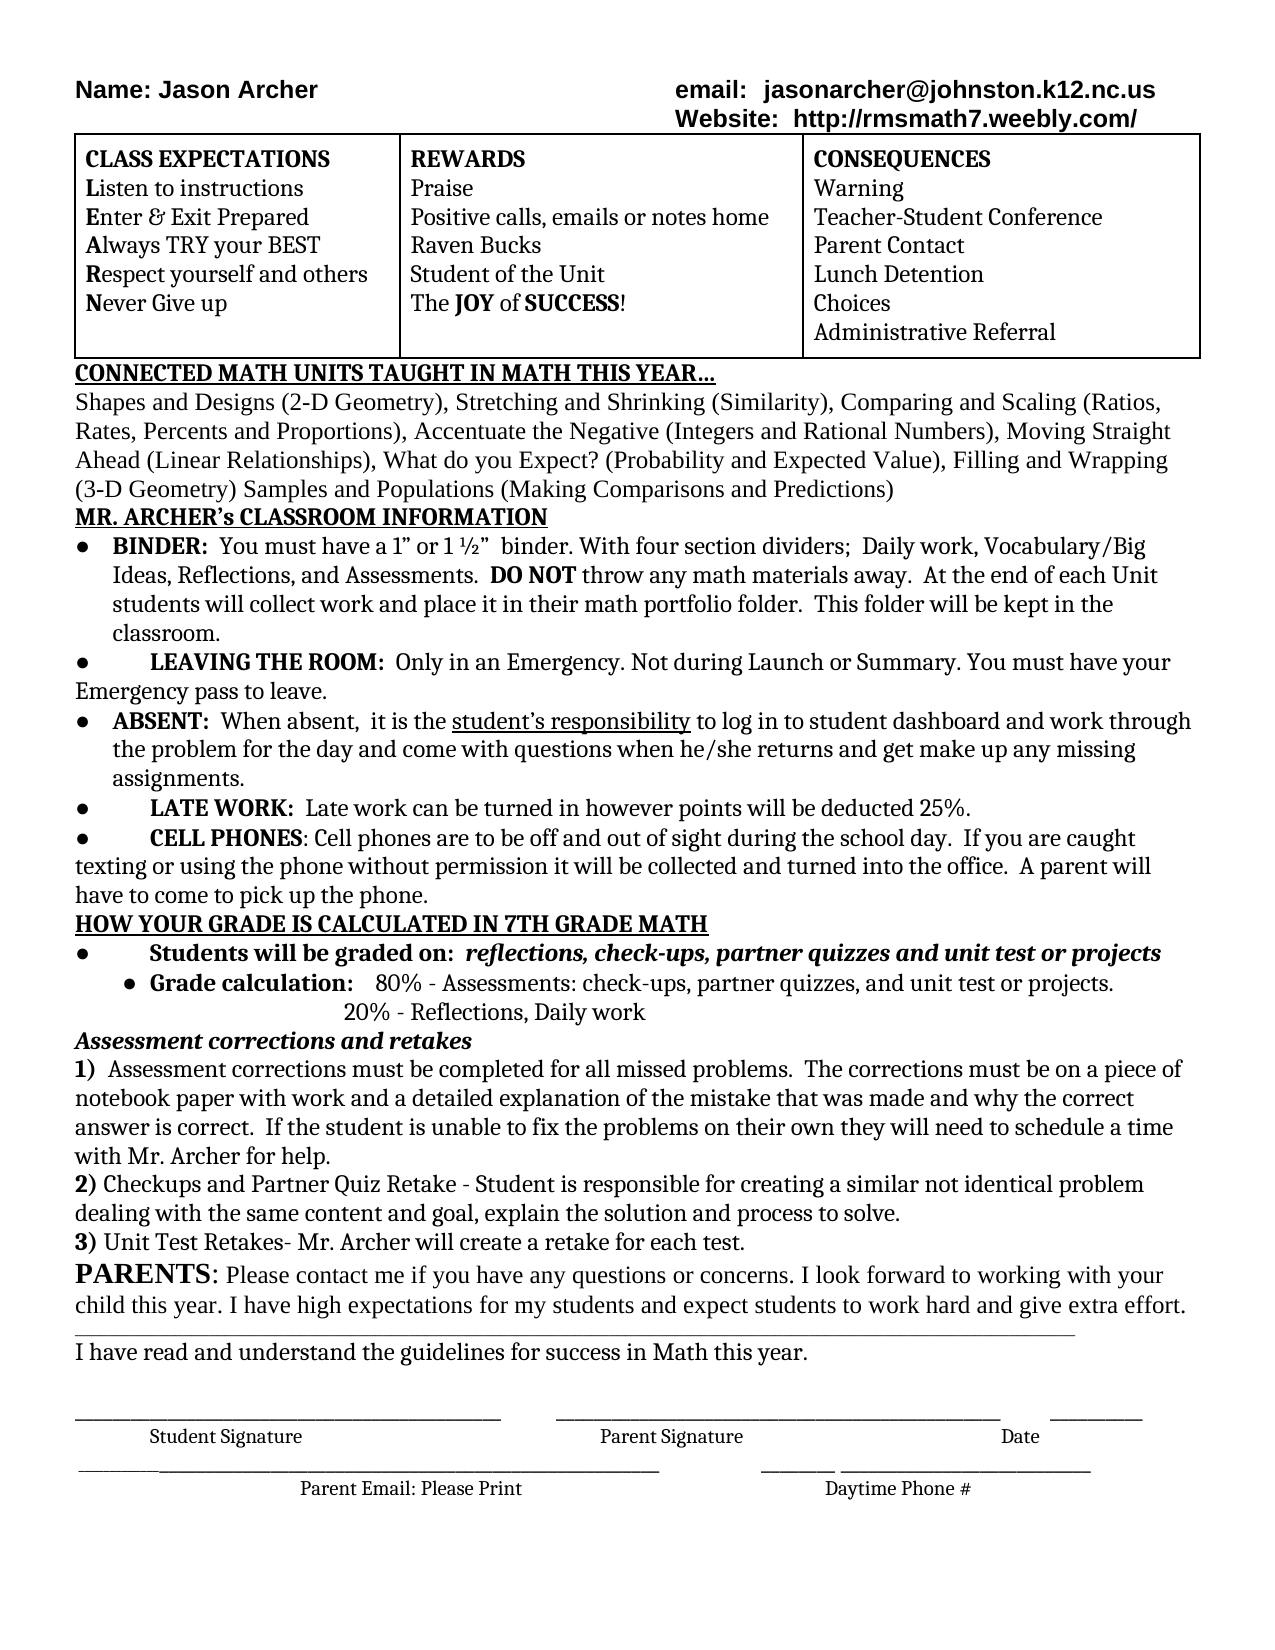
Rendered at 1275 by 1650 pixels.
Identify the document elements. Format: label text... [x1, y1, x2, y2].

text Shapes and Designs (2-D Geometry), Stretching and Shrinking (Similarity), Comparing and Scaling (Ratios, Rates, Percents and Proportions), Accentuate the Negative (Integers and Rational Numbers), Moving Straight Ahead (Linear Relationships), What do you Expect? (Probability and Expected Value), Filling and Wrapping (3-D Geometry) Samples and Populations (Making Comparisons and Predictions) [75, 387, 1200, 502]
list LATE WORK: Late work can be turned in however points will be deducted 25%. [75, 793, 1200, 822]
list CELL PHONES: Cell phones are to be off and out of sight during the school day. If you are caught texting or using the phone without permission it will be collected and turned into the office. A parent will have to come to pick up the phone. [75, 822, 1200, 910]
table_header CONSEQUENCES Warning Teacher-Student Conference Parent Contact Lunch Detention Choices Administrative Referral [804, 135, 1199, 357]
list Grade calculation: 80% - Assessments: check-ups, partner quizzes, and unit test or projects. [112, 968, 1200, 998]
text ______________________________________________ ________________________________________________ __________ [75, 1396, 1200, 1424]
title Name: Jason Archer email: jasonarcher@johnston.k12.nc.us [75, 75, 1200, 104]
text MR. ARCHER’s CLASSROOM INFORMATION [75, 502, 1200, 531]
list BINDER: You must have a 1” or 1 ½” binder. With four section dividers; Daily work, Vocabulary/Big Ideas, Reflections, and Assessments. DO NOT throw any math materials away. At the end of each Unit students will collect work and place it in their math portfolio folder. This folder will be kept in the classroom. [75, 531, 1200, 647]
subtitle CONNECTED MATH UNITS TAUGHT IN MATH THIS YEAR… [75, 359, 1200, 387]
text 20% - Reflections, Daily work [225, 998, 1200, 1027]
text 2) Checkups and Partner Quiz Retake - Student is responsible for creating a similar not identical problem dealing with the same content and goal, explain the solution and process to solve. [75, 1170, 1200, 1228]
text ___________________________________________________________________ ________ ___________________________ [75, 1448, 1200, 1477]
list LEAVING THE ROOM: Only in an Emergency. Not during Launch or Summary. You must have your Emergency pass to leave. [75, 647, 1200, 706]
table_header REWARDS Praise Positive calls, emails or notes home Raven Bucks Student of the Unit The JOY of SUCCESS! [401, 135, 802, 357]
text Parent Email: Please Print Daytime Phone # [75, 1477, 1200, 1501]
table_header CLASS EXPECTATIONS Listen to instructions Enter & Exit Prepared Always TRY your BEST Respect yourself and others Never Give up [76, 135, 399, 357]
text 1) Assessment corrections must be completed for all missed problems. The corrections must be on a piece of notebook paper with work and a detailed explanation of the mistake that was made and why the correct answer is correct. If the student is unable to fix the problems on their own they will need to schedule a time with Mr. Archer for help. [75, 1055, 1200, 1170]
list ABSENT: When absent, it is the student’s responsibility to log in to student dashboard and work through the problem for the day and come with questions when he/she returns and get make up any missing assignments. [75, 706, 1200, 793]
list Students will be graded on: reflections, check-ups, partner quizzes and unit test or projects [75, 938, 1200, 968]
subtitle HOW YOUR GRADE IS CALCULATED IN 7TH GRADE MATH [75, 910, 1200, 938]
title Website: http://rmsmath7.weebly.com/ [75, 104, 1200, 132]
text I have read and understand the guidelines for success in Math this year. [75, 1338, 1200, 1367]
text Assessment corrections and retakes [75, 1027, 1200, 1055]
text PARENTS: Please contact me if you have any questions or concerns. I look forward to working with your child this year. I have high expectations for my students and expect students to work hard and give extra effort. [75, 1257, 1200, 1319]
text Student Signature Parent Signature Date [37, 1424, 1228, 1448]
text 3) Unit Test Retakes- Mr. Archer will create a retake for each test. [75, 1228, 1200, 1257]
text ________________________________________________________________________________________________________________________ [75, 1319, 1200, 1338]
